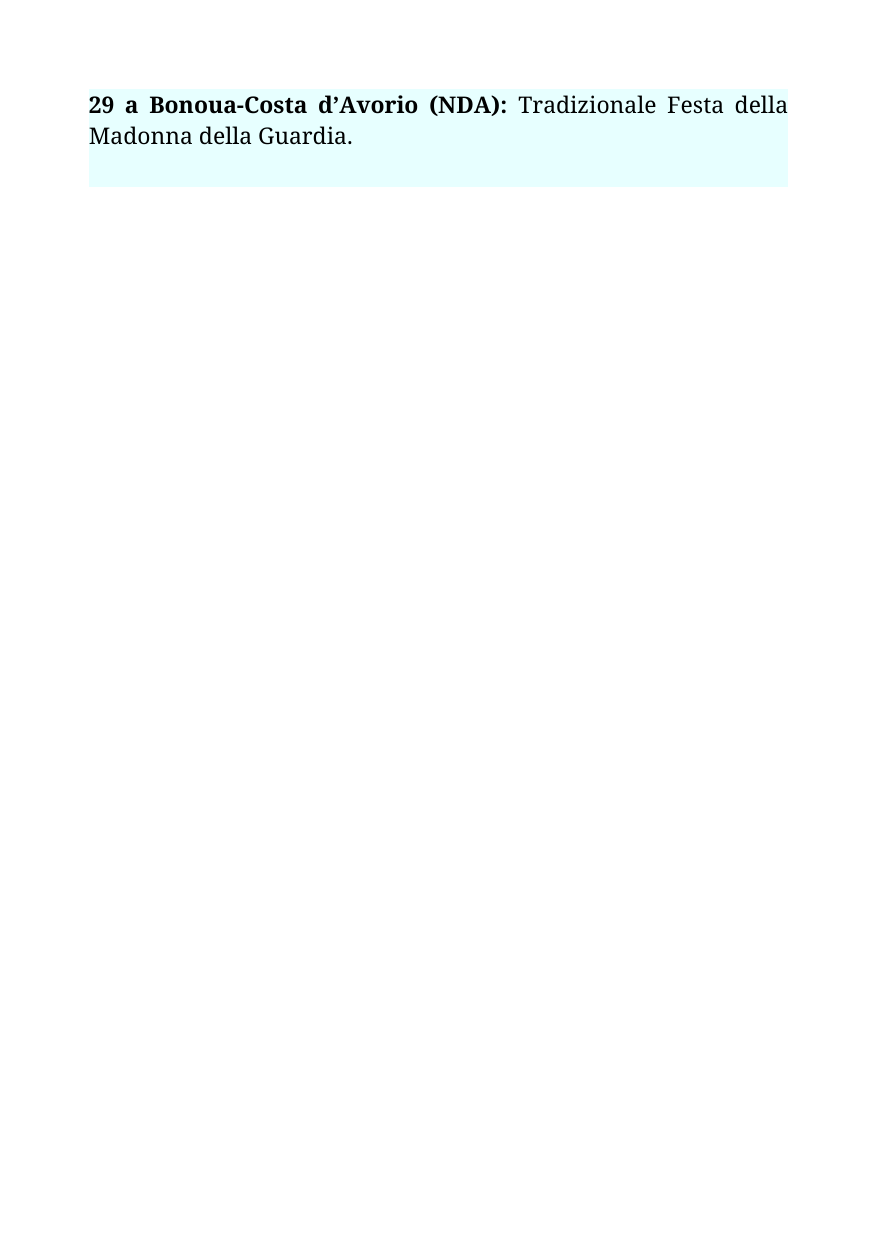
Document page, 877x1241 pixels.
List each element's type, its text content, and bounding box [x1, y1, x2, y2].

text 29 a Bonoua-Costa d’Avorio (NDA): Tradizionale Festa della Madonna della Guardia. [89, 89, 788, 151]
